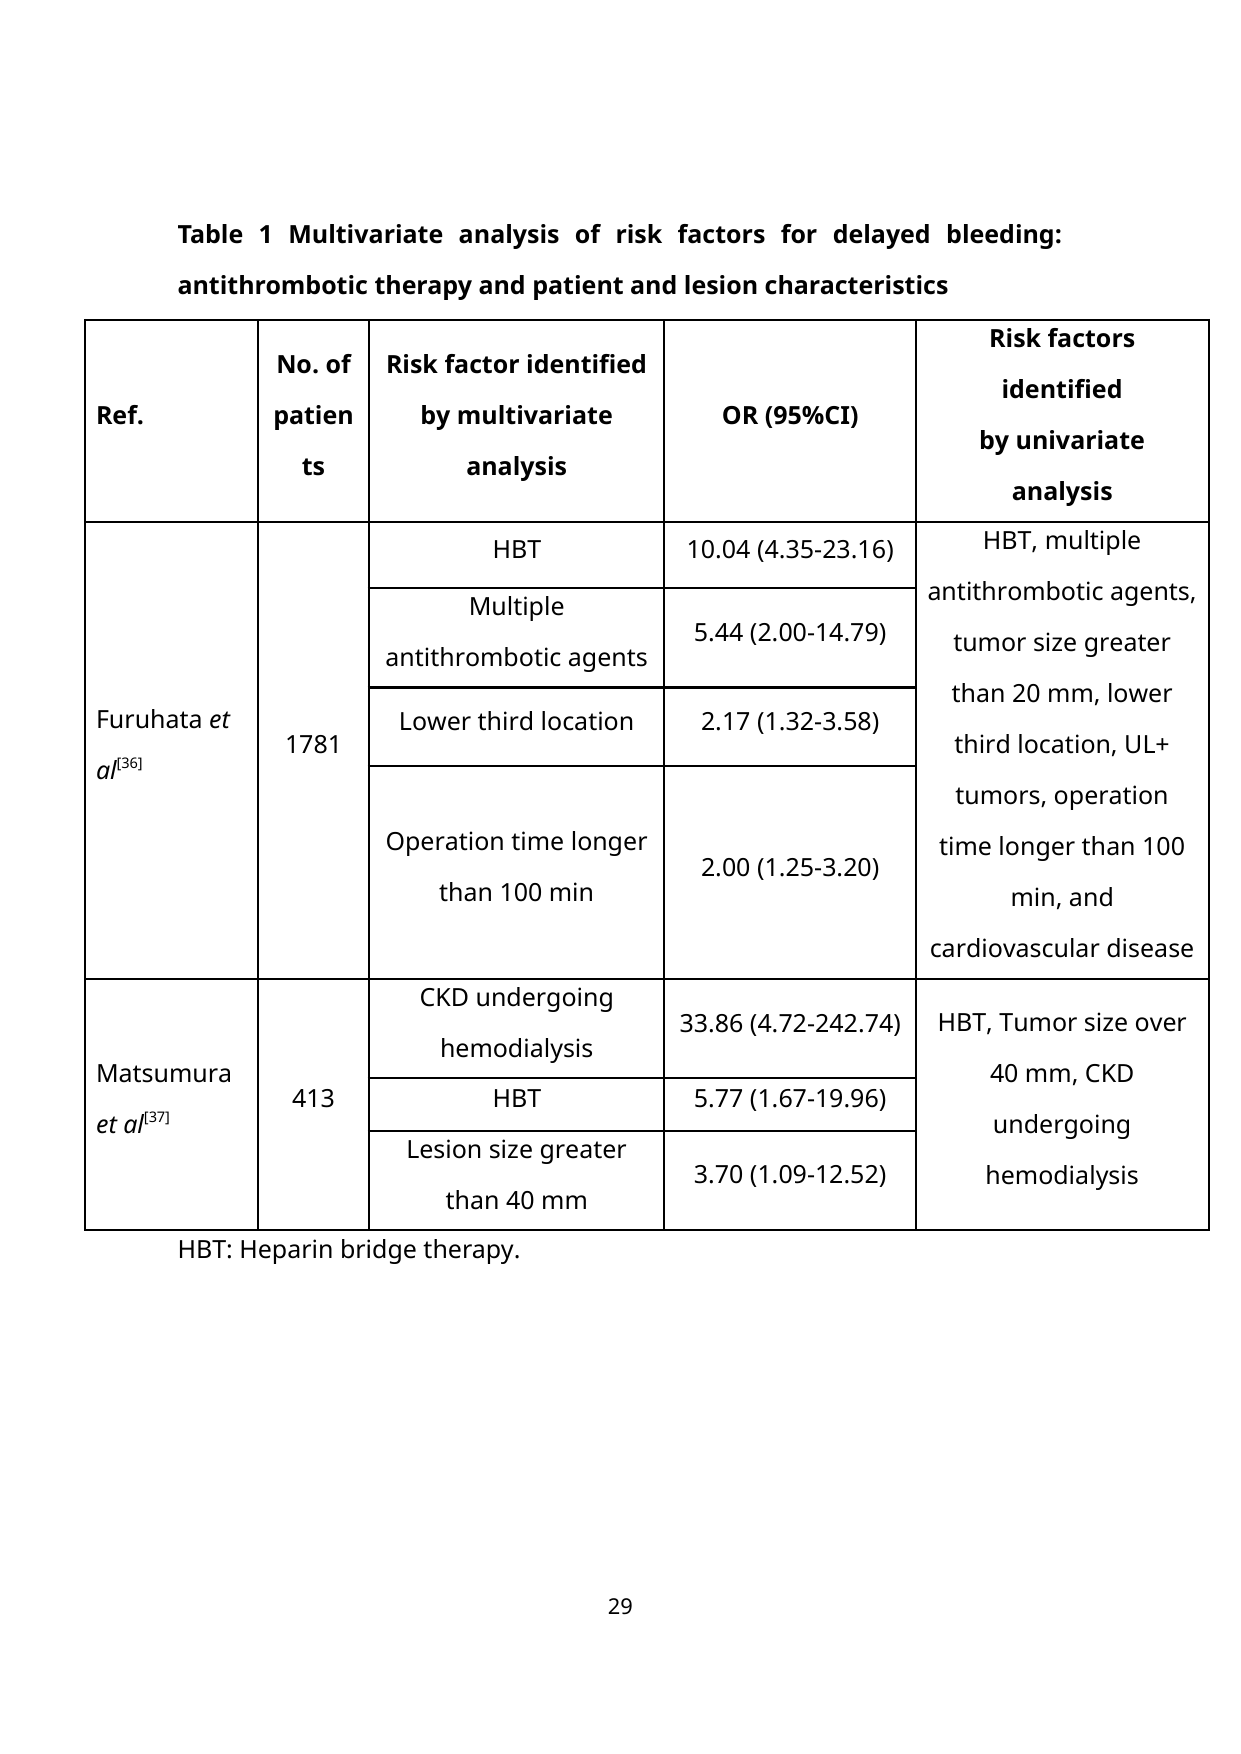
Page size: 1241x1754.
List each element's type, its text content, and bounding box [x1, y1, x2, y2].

table_cell HBT, Tumor size over 40 mm, CKD undergoing hemodialysis [917, 980, 1208, 1229]
table_cell Matsumura et al[37] [86, 980, 257, 1229]
table_cell HBT [370, 1079, 663, 1129]
table_cell 5.44 (2.00-14.79) [665, 589, 915, 686]
table_cell 10.04 (4.35-23.16) [665, 523, 915, 587]
table_cell 3.70 (1.09-12.52) [665, 1132, 915, 1229]
table_cell 2.00 (1.25-3.20) [665, 767, 915, 978]
table_cell HBT [370, 523, 663, 587]
table_header OR (95%CI) [665, 321, 915, 521]
table_cell Lesion size greater than 40 mm [370, 1132, 663, 1229]
table_cell 413 [259, 980, 368, 1229]
table_cell 1781 [259, 523, 368, 978]
text HBT: heparin bridge therapy. [177, 1231, 1063, 1265]
table_cell 33.86 (4.72-242.74) [665, 980, 915, 1077]
table_header Risk factor identified by multivariate analysis [370, 321, 663, 521]
table_header No. of patients [259, 321, 368, 521]
table_cell HBT, multiple antithrombotic agents, tumor size greater than 20 mm, lower third location, UL+ tumors, operation time longer than 100 min, and cardiovascular disease [917, 523, 1208, 978]
table_cell Lower third location [370, 689, 663, 765]
table_cell Multiple antithrombotic agents [370, 589, 663, 686]
table_header Ref. [86, 321, 257, 521]
text Table 1 Multivariate analysis of risk factors for delayed bleeding: antithrombotic therapy and patient and lesion characteristics [177, 217, 1063, 302]
table_cell 5.77 (1.67-19.96) [665, 1079, 915, 1129]
table_cell Furuhata et al[36] [86, 523, 257, 978]
table_cell Operation time longer than 100 min [370, 767, 663, 978]
table_header Risk factors identified by univariate analysis [917, 321, 1208, 521]
table_cell CKD undergoing hemodialysis [370, 980, 663, 1077]
table_cell 2.17 (1.32-3.58) [665, 689, 915, 765]
